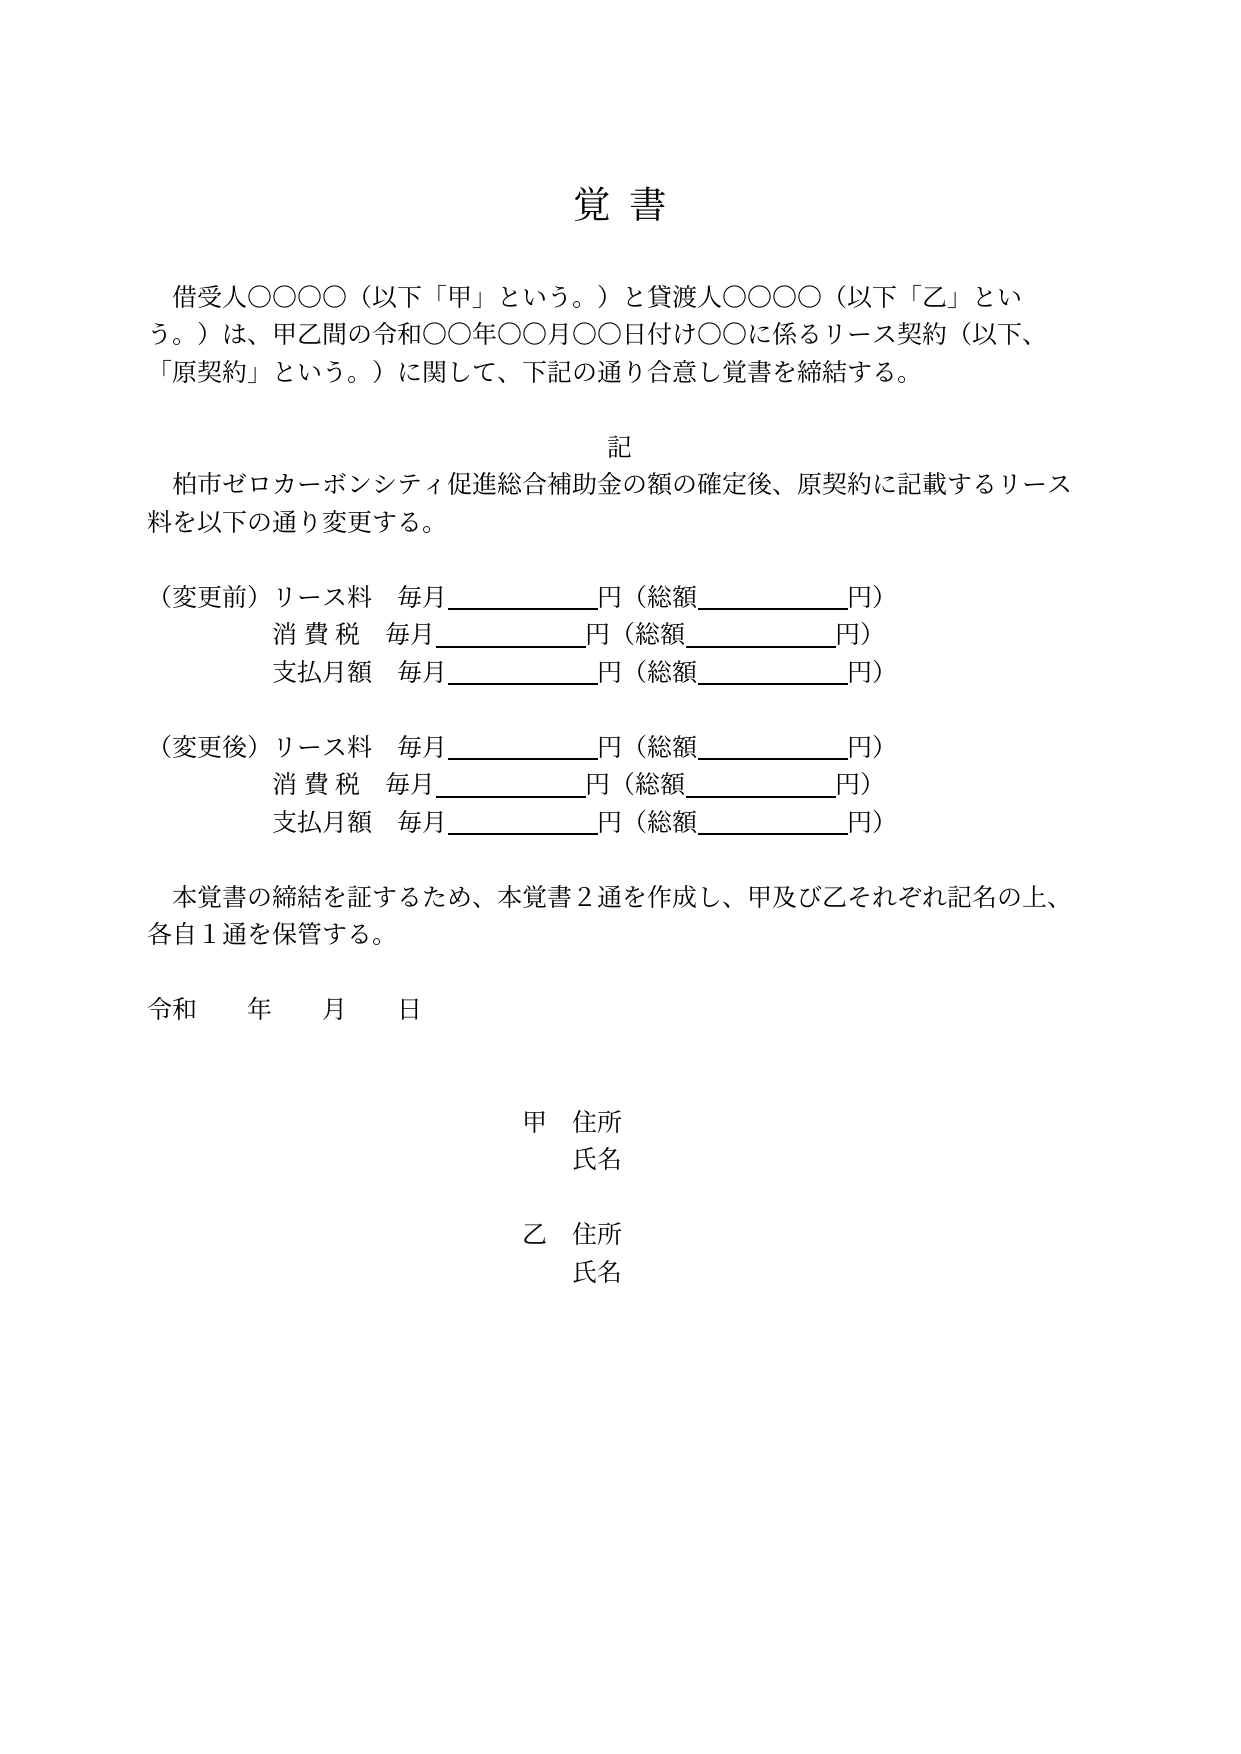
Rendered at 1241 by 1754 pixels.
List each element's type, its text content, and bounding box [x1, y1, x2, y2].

text 本覚書の締結を証するため、本覚書２通を作成し、甲及び乙それぞれ記名の上、各自１通を保管する。 [148, 877, 1092, 952]
text 支払月額 毎月 円（総額 円） [273, 802, 1092, 839]
text 乙 住所 [523, 1214, 1092, 1252]
text 支払月額 毎月 円（総額 円） [273, 652, 1092, 689]
text 柏市ゼロカーボンシティ促進総合補助金の額の確定後、原契約に記載するリース料を以下の通り変更する。 [148, 464, 1092, 539]
text 氏名 [523, 1139, 1092, 1177]
text 令和 年 月 日 [148, 989, 1092, 1027]
text 覚書 [148, 164, 1092, 239]
text 甲 住所 [523, 1102, 1092, 1139]
text 記 [148, 427, 1092, 464]
text 借受人〇〇〇〇（以下「甲」という。）と貸渡人〇〇〇〇（以下「乙」という。）は、甲乙間の令和〇〇年〇〇月〇〇日付け〇〇に係るリース契約（以下、「原契約」という。）に関して、下記の通り合意し覚書を締結する。 [148, 277, 1092, 389]
text 消 費 税 毎月 円（総額 円） [273, 614, 1092, 652]
text 消 費 税 毎月 円（総額 円） [273, 764, 1092, 802]
text （変更前）リース料 毎月 円（総額 円） [148, 577, 1092, 614]
text （変更後）リース料 毎月 円（総額 円） [148, 727, 1092, 764]
text 氏名 [523, 1252, 1092, 1289]
